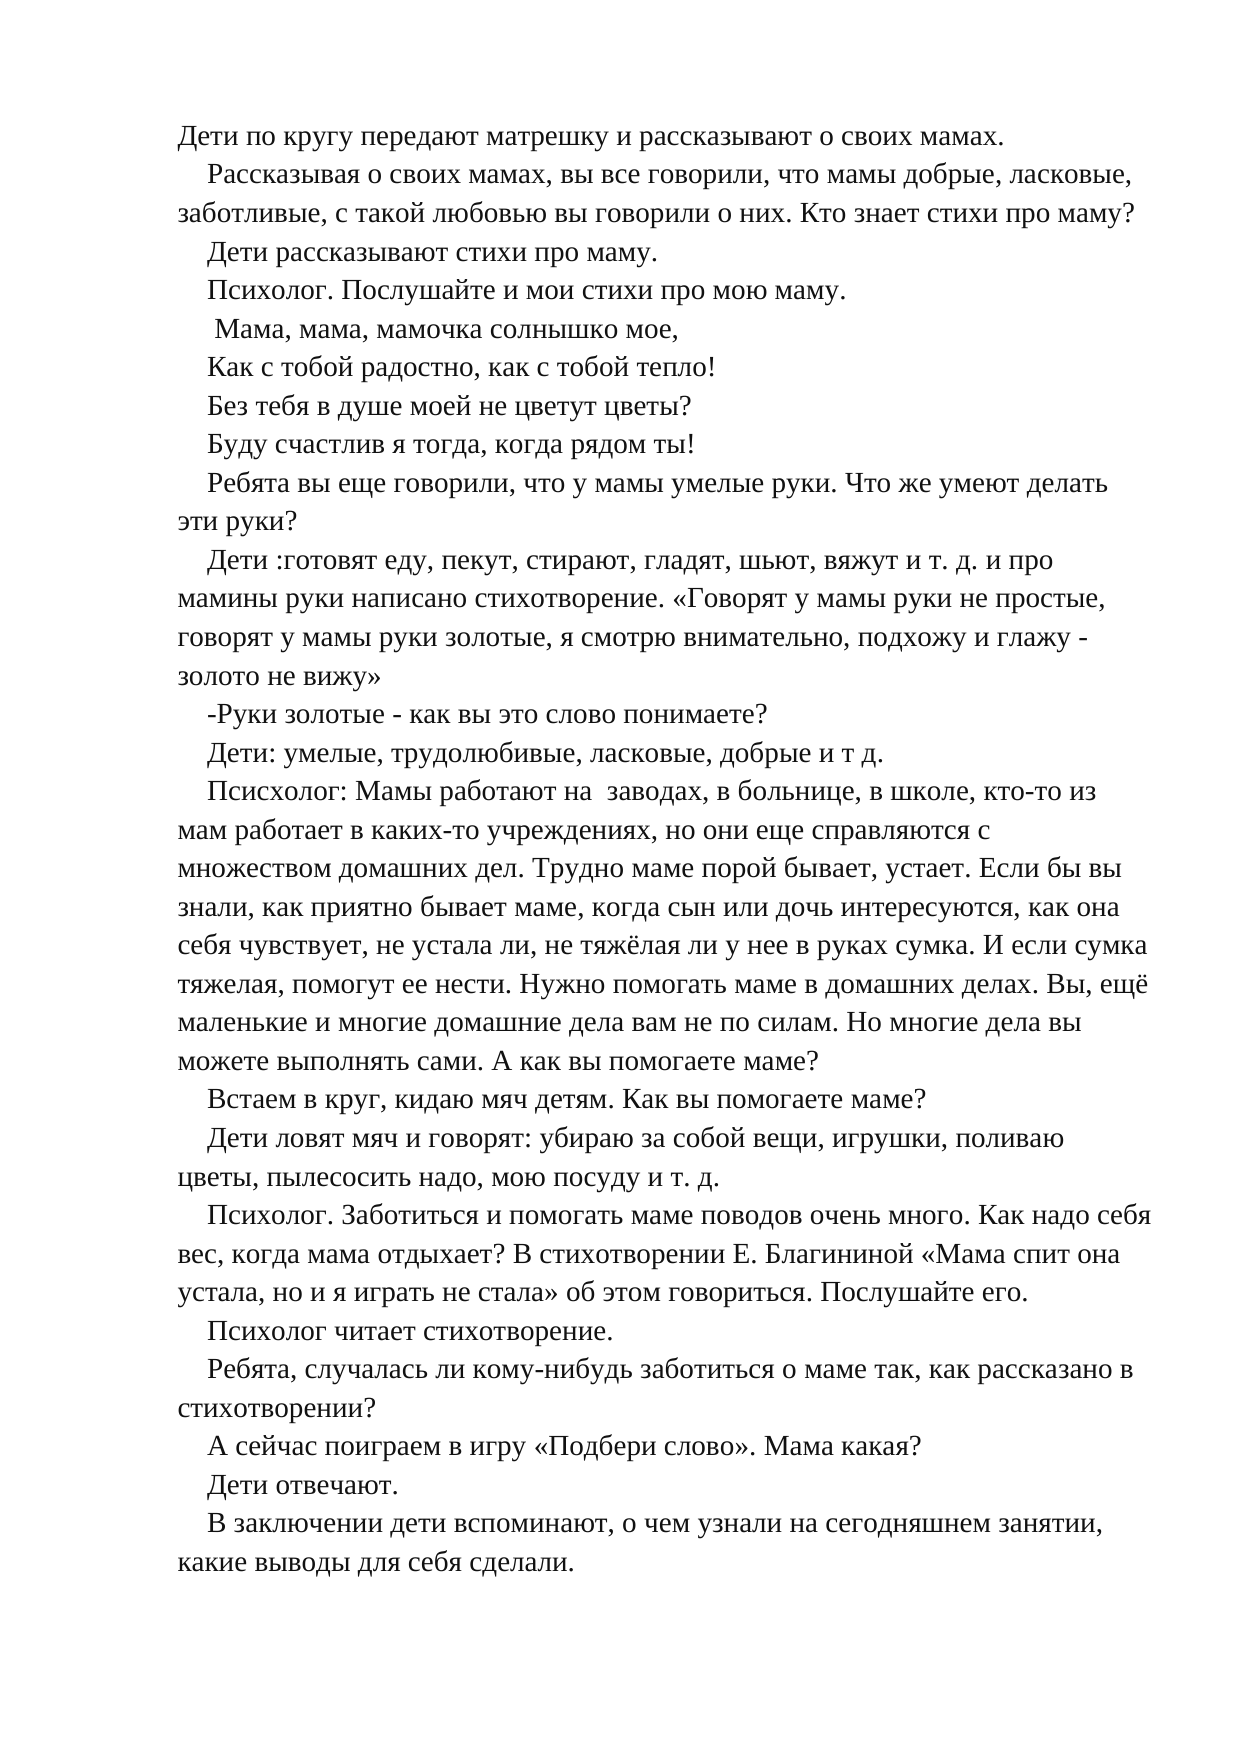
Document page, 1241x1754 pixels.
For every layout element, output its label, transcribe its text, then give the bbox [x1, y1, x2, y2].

text Встаем в круг, кидаю мяч детям. Как вы помогаете маме? [177, 1082, 1152, 1115]
text -Руки золотые - как вы это слово понимаете? [177, 696, 1152, 730]
text Буду счастлив я тогда, когда рядом ты! [177, 426, 1152, 460]
text Ребята, случалась ли кому-нибудь заботиться о маме так, как рассказано в стихотворении? [177, 1351, 1152, 1423]
text В заключении дети вспоминают, о чем узнали на сегодняшнем занятии, какие выводы для себя сделали. [177, 1506, 1152, 1578]
text Дети :готовят еду, пекут, стирают, гладят, шьют, вяжут и т. д. и про мамины руки написано стихотворение. «Говорят у мамы руки не простые, говорят у мамы руки золотые, я смотрю внимательно, подхожу и глажу - золото не вижу» [177, 542, 1152, 691]
text Без тебя в душе моей не цветут цветы? [177, 388, 1152, 421]
text Дети: умелые, трудолюбивые, ласковые, добрые и т д. [177, 735, 1152, 768]
text Псисхолог: Мамы работают на заводах, в больнице, в школе, кто-то из мам работает в каких-то учреждениях, но они еще справляются с множеством домашних дел. Трудно маме порой бывает, устает. Если бы вы знали, как приятно бывает маме, когда сын или дочь интересуются, как она себя чувствует, не устала ли, не тяжёлая ли у нее в руках сумка. И если сумка тяжелая, помогут ее нести. Нужно помогать маме в домашних делах. Вы, ещё маленькие и многие домашние дела вам не по силам. Но многие дела вы можете выполнять сами. А как вы помогаете маме? [177, 773, 1152, 1077]
text Дети рассказывают стихи про маму. [177, 234, 1152, 267]
text Ребята вы еще говорили, что у мамы умелые руки. Что же умеют делать эти руки? [177, 465, 1152, 537]
text Как с тобой радостно, как с тобой тепло! [177, 349, 1152, 383]
text Дети отвечают. [177, 1467, 1152, 1501]
text Дети по кругу передают матрешку и рассказывают о своих мамах. [177, 118, 1152, 152]
text Психолог читает стихотворение. [177, 1313, 1152, 1346]
text Психолог. Послушайте и мои стихи про мою маму. [177, 272, 1152, 306]
text А сейчас поиграем в игру «Подбери слово». Мама какая? [177, 1428, 1152, 1462]
text Рассказывая о своих мамах, вы все говорили, что мамы добрые, ласковые, заботливые, с такой любовью вы говорили о них. Кто знает стихи про маму? [177, 157, 1152, 229]
text Дети ловят мяч и говорят: убираю за собой вещи, игрушки, поливаю цветы, пылесосить надо, мою посуду и т. д. [177, 1120, 1152, 1192]
text Психолог. Заботиться и помогать маме поводов очень много. Как надо себя вес, когда мама отдыхает? В стихотворении Е. Благининой «Мама спит она устала, но и я играть не стала» об этом говориться. Послушайте его. [177, 1197, 1152, 1308]
text Мама, мама, мамочка солнышко мое, [177, 311, 1152, 344]
